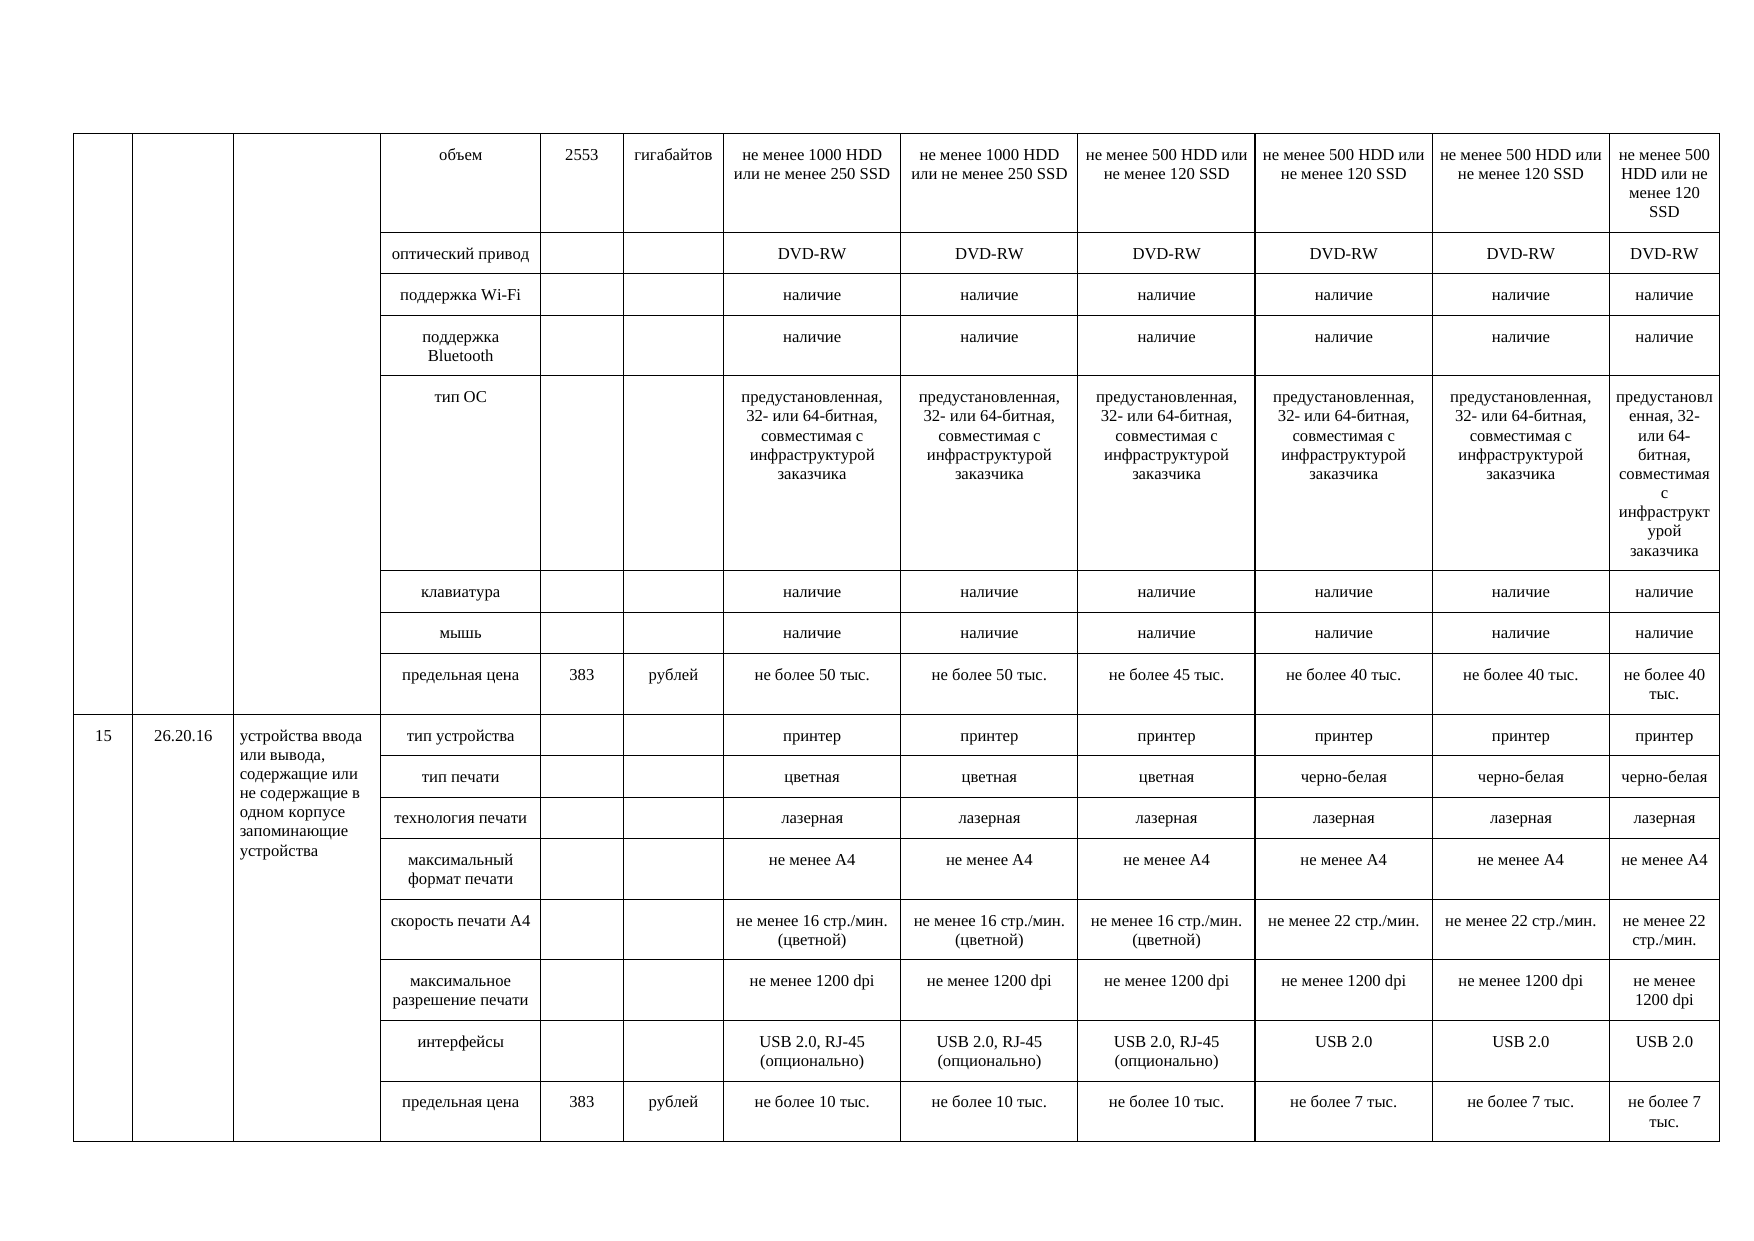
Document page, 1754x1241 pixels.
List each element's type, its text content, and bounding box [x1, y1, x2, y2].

table_cell не менее А4 [901, 839, 1077, 899]
table_cell не более 10 тыс. [724, 1082, 900, 1141]
table_cell не менее 16 стр./мин. (цветной) [901, 900, 1077, 959]
table_cell максимальное разрешение печати [381, 960, 540, 1020]
table_cell [624, 571, 723, 612]
table_cell наличие [901, 571, 1077, 612]
table_cell [624, 233, 723, 273]
table_cell не более 50 тыс. [901, 654, 1077, 714]
table_cell рублей [624, 1082, 723, 1141]
table_cell не менее 22 стр./мин. [1256, 900, 1432, 959]
table_cell наличие [1433, 274, 1609, 315]
table_cell наличие [1433, 316, 1609, 375]
table_cell наличие [1610, 274, 1719, 315]
table_cell не более 50 тыс. [724, 654, 900, 714]
table_cell [541, 571, 623, 612]
table_cell наличие [1078, 613, 1254, 653]
table_cell наличие [901, 613, 1077, 653]
table_cell лазерная [1078, 798, 1254, 838]
table_cell предельная цена [381, 654, 540, 714]
table_cell USB 2.0 [1256, 1021, 1432, 1081]
table_cell черно-белая [1610, 756, 1719, 797]
table_cell лазерная [724, 798, 900, 838]
table_cell предустановленная, 32- или 64-битная, совместимая с инфраструктурой заказчика [1256, 376, 1432, 570]
table_cell не более 40 тыс. [1610, 654, 1719, 714]
table_cell мышь [381, 613, 540, 653]
table_cell USB 2.0, RJ-45 (опционально) [901, 1021, 1077, 1081]
table_cell не менее 1000 HDD или не менее 250 SSD [724, 134, 900, 232]
table_cell [541, 233, 623, 273]
table_cell наличие [724, 274, 900, 315]
table_cell не менее А4 [1610, 839, 1719, 899]
table_cell наличие [901, 274, 1077, 315]
table_cell DVD-RW [1078, 233, 1254, 273]
table_cell тип устройства [381, 715, 540, 755]
table_cell [624, 900, 723, 959]
table_cell DVD-RW [1433, 233, 1609, 273]
table_cell поддержка Wi-Fi [381, 274, 540, 315]
table_cell не менее 1200 dpi [724, 960, 900, 1020]
table_cell принтер [1256, 715, 1432, 755]
table_cell предустановленная, 32- или 64-битная, совместимая с инфраструктурой заказчика [1610, 376, 1719, 570]
table_cell наличие [724, 316, 900, 375]
table_cell лазерная [1256, 798, 1432, 838]
table_cell [624, 274, 723, 315]
table_cell не более 7 тыс. [1256, 1082, 1432, 1141]
table_cell рублей [624, 654, 723, 714]
table_cell принтер [1078, 715, 1254, 755]
table_cell наличие [1078, 316, 1254, 375]
table_cell USB 2.0 [1433, 1021, 1609, 1081]
table_cell [624, 839, 723, 899]
table_cell наличие [724, 613, 900, 653]
table_cell 383 [541, 1082, 623, 1141]
table_cell не менее 1200 dpi [1078, 960, 1254, 1020]
table_cell гигабайтов [624, 134, 723, 232]
table_cell [624, 960, 723, 1020]
table_cell не более 10 тыс. [901, 1082, 1077, 1141]
table_cell [541, 839, 623, 899]
table_cell не менее 22 стр./мин. [1433, 900, 1609, 959]
table_cell принтер [1433, 715, 1609, 755]
table_cell не менее А4 [724, 839, 900, 899]
table_cell не более 7 тыс. [1433, 1082, 1609, 1141]
table_cell не более 40 тыс. [1256, 654, 1432, 714]
table_cell тип ОС [381, 376, 540, 570]
table_cell устройства ввода или вывода, содержащие или не содержащие в одном корпусе запоминающие устройства [234, 715, 380, 1141]
table_cell [624, 715, 723, 755]
table_cell [624, 316, 723, 375]
table_cell USB 2.0, RJ-45 (опционально) [1078, 1021, 1254, 1081]
table_cell 2553 [541, 134, 623, 232]
table_cell DVD-RW [901, 233, 1077, 273]
table_cell наличие [1078, 571, 1254, 612]
table_cell не более 40 тыс. [1433, 654, 1609, 714]
table_cell принтер [724, 715, 900, 755]
table_cell принтер [1610, 715, 1719, 755]
table_cell [541, 613, 623, 653]
table_cell черно-белая [1256, 756, 1432, 797]
table_cell не более 45 тыс. [1078, 654, 1254, 714]
table_cell 383 [541, 654, 623, 714]
table_cell [541, 798, 623, 838]
table_cell не менее 1200 dpi [1610, 960, 1719, 1020]
table_cell [624, 613, 723, 653]
table_cell предустановленная, 32- или 64-битная, совместимая с инфраструктурой заказчика [901, 376, 1077, 570]
table_cell [541, 316, 623, 375]
table_cell предустановленная, 32- или 64-битная, совместимая с инфраструктурой заказчика [1433, 376, 1609, 570]
table_cell [541, 715, 623, 755]
table_cell 26.20.16 [133, 715, 233, 1141]
table_cell цветная [724, 756, 900, 797]
table_cell поддержка Bluetooth [381, 316, 540, 375]
table_cell [624, 756, 723, 797]
table_cell скорость печати А4 [381, 900, 540, 959]
table_cell наличие [901, 316, 1077, 375]
table_cell наличие [1610, 571, 1719, 612]
table_cell [624, 798, 723, 838]
table_cell не более 10 тыс. [1078, 1082, 1254, 1141]
table_cell не менее 500 HDD или не менее 120 SSD [1256, 134, 1432, 232]
table_cell 15 [74, 715, 132, 1141]
table_cell наличие [1610, 613, 1719, 653]
table_cell наличие [1256, 571, 1432, 612]
table_cell предустановленная, 32- или 64-битная, совместимая с инфраструктурой заказчика [1078, 376, 1254, 570]
table_cell лазерная [901, 798, 1077, 838]
table_cell не менее 1000 HDD или не менее 250 SSD [901, 134, 1077, 232]
table_cell [624, 376, 723, 570]
table_cell не более 7 тыс. [1610, 1082, 1719, 1141]
table_cell DVD-RW [1610, 233, 1719, 273]
table_cell [541, 376, 623, 570]
table_cell лазерная [1433, 798, 1609, 838]
table_cell технология печати [381, 798, 540, 838]
table_cell тип печати [381, 756, 540, 797]
table_cell не менее А4 [1078, 839, 1254, 899]
table_cell [541, 1021, 623, 1081]
table_cell наличие [1433, 613, 1609, 653]
table_cell [624, 1021, 723, 1081]
table_cell цветная [1078, 756, 1254, 797]
table_cell наличие [1256, 316, 1432, 375]
table_cell принтер [901, 715, 1077, 755]
table_cell [541, 274, 623, 315]
table_cell не менее 1200 dpi [1433, 960, 1609, 1020]
table_cell лазерная [1610, 798, 1719, 838]
table_cell USB 2.0 [1610, 1021, 1719, 1081]
table_cell объем [381, 134, 540, 232]
table_cell оптический привод [381, 233, 540, 273]
table_cell черно-белая [1433, 756, 1609, 797]
table_cell наличие [1256, 274, 1432, 315]
table_cell цветная [901, 756, 1077, 797]
table_cell не менее 16 стр./мин. (цветной) [724, 900, 900, 959]
table_cell DVD-RW [1256, 233, 1432, 273]
table_cell не менее 500 HDD или не менее 120 SSD [1078, 134, 1254, 232]
table_cell наличие [724, 571, 900, 612]
table_cell [541, 756, 623, 797]
table_cell наличие [1078, 274, 1254, 315]
table_cell не менее 500 HDD или не менее 120 SSD [1610, 134, 1719, 232]
table_cell клавиатура [381, 571, 540, 612]
table_cell USB 2.0, RJ-45 (опционально) [724, 1021, 900, 1081]
table_cell наличие [1610, 316, 1719, 375]
table_cell [541, 960, 623, 1020]
table_cell наличие [1433, 571, 1609, 612]
table_cell не менее 22 стр./мин. [1610, 900, 1719, 959]
table_cell предельная цена [381, 1082, 540, 1141]
table_cell наличие [1256, 613, 1432, 653]
table_cell не менее 1200 dpi [901, 960, 1077, 1020]
table_cell максимальный формат печати [381, 839, 540, 899]
table_cell не менее 16 стр./мин. (цветной) [1078, 900, 1254, 959]
table_cell интерфейсы [381, 1021, 540, 1081]
table_cell не менее А4 [1433, 839, 1609, 899]
table_cell предустановленная, 32- или 64-битная, совместимая с инфраструктурой заказчика [724, 376, 900, 570]
table_cell [541, 900, 623, 959]
table_cell не менее А4 [1256, 839, 1432, 899]
table_cell не менее 1200 dpi [1256, 960, 1432, 1020]
table_cell DVD-RW [724, 233, 900, 273]
table_cell не менее 500 HDD или не менее 120 SSD [1433, 134, 1609, 232]
